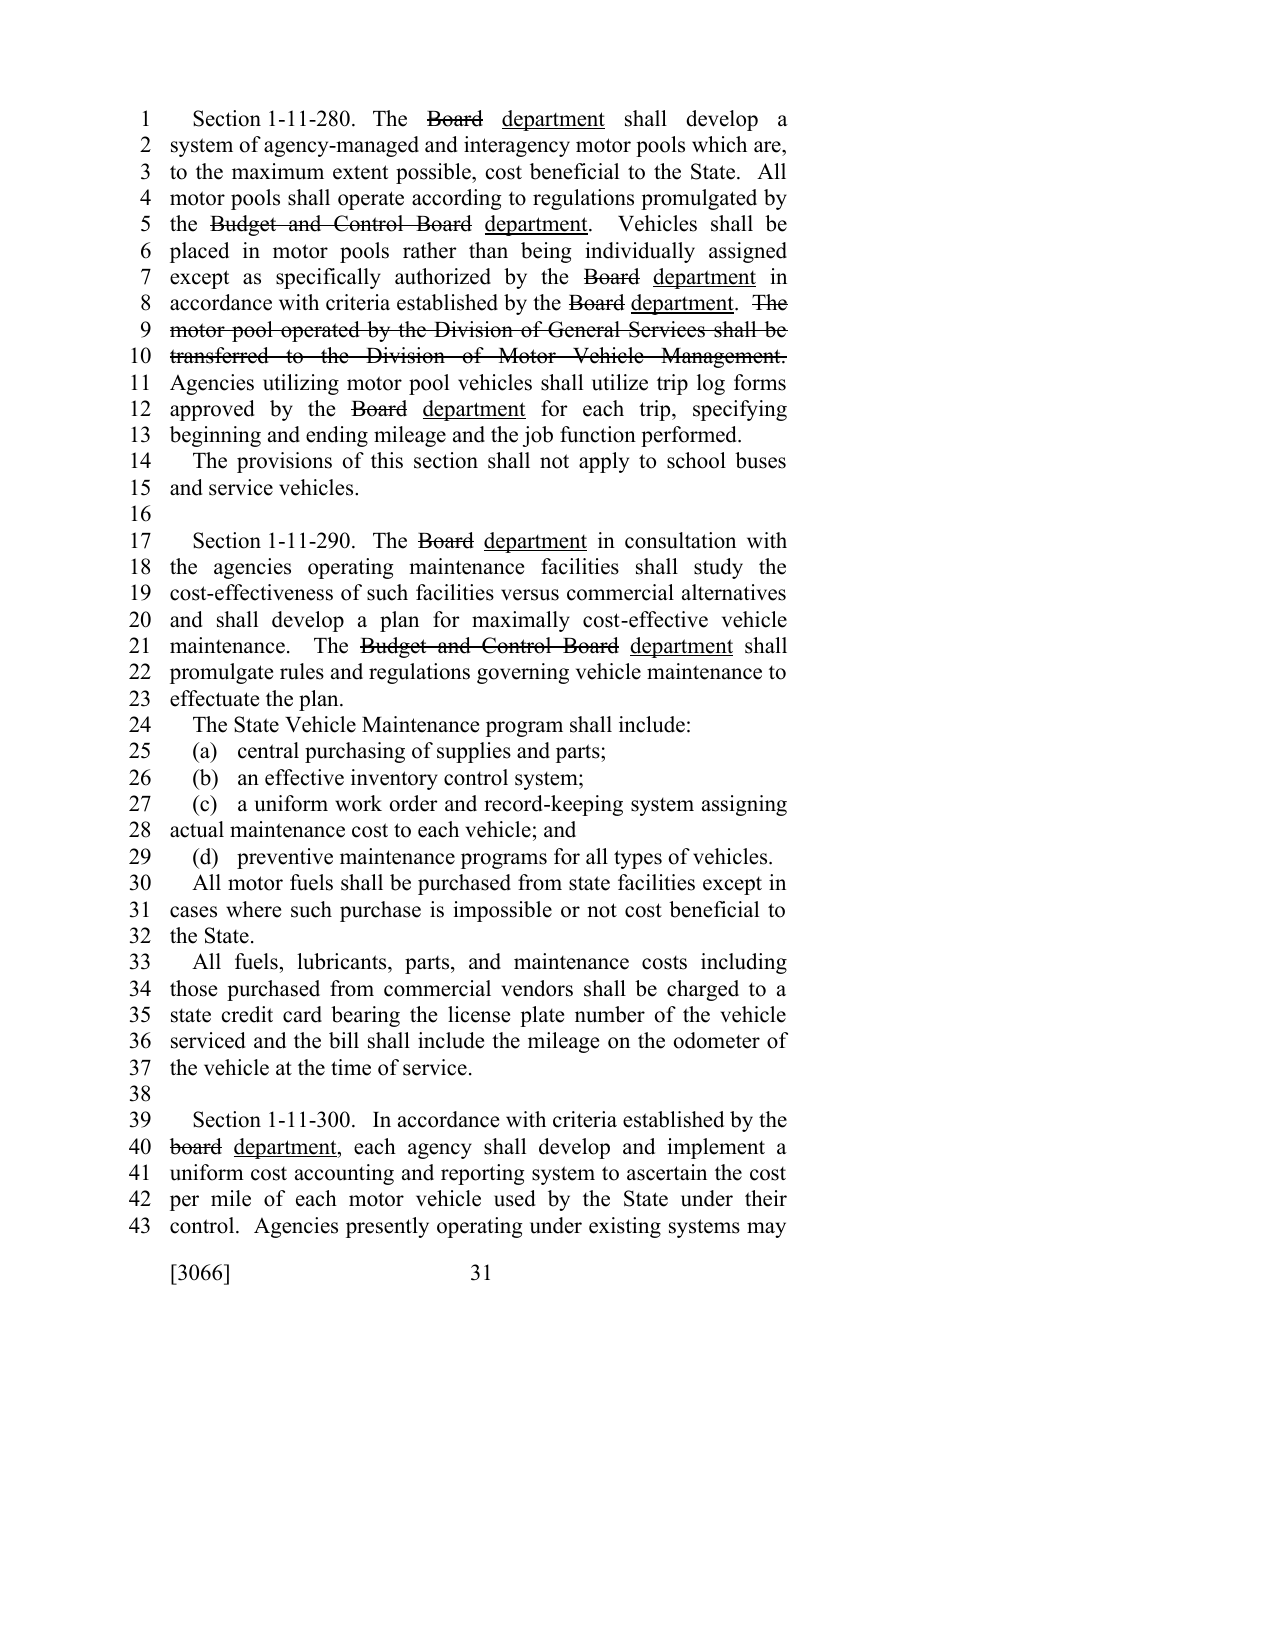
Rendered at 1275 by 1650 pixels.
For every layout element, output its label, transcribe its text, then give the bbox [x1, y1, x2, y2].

text (b) an effective inventory control system; [169, 764, 787, 790]
text (c) a uniform work order and record-keeping system assigning actual maintenance cost to each vehicle; and [169, 790, 787, 843]
text (d) preventive maintenance programs for all types of vehicles. [169, 843, 787, 869]
text The State Vehicle Maintenance program shall include: [169, 711, 787, 737]
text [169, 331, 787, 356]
text (a) central purchasing of supplies and parts; [169, 737, 787, 764]
text Section 1-11-290. The Board department in consultation with the agencies operating maintenance facilities shall study the cost-effectiveness of such facilities versus commercial alternatives and shall develop a plan for maximally cost-effective vehicle maintenance. The Budget and Control Board department shall promulgate rules and regulations governing vehicle maintenance to effectuate the plan. [169, 527, 787, 711]
text Section 1-11-280. The Board department shall develop a system of agency-managed and interagency motor pools which are, to the maximum extent possible, cost beneficial to the State. All motor pools shall operate according to regulations promulgated by the Budget and Control Board department. Vehicles shall be placed in motor pools rather than being individually assigned except as specifically authorized by the Board department in accordance with criteria established by the Board department. The motor pool operated by the Division of General Services shall be transferred to the Division of Motor Vehicle Management. Agencies utilizing motor pool vehicles shall utilize trip log forms approved by the Board department for each trip, specifying beginning and ending mileage and the job function performed. [169, 105, 787, 330]
text Section 1-11-280. The Board department shall develop a system of agency-managed and interagency motor pools which are, to the maximum extent possible, cost beneficial to the State. All motor pools shall operate according to regulations promulgated by the Budget and Control Board department. Vehicles shall be placed in motor pools rather than being individually assigned except as specifically authorized by the Board department in accordance with criteria established by the Board department. The motor pool operated by the Division of General Services shall be transferred to the Division of Motor Vehicle Management. Agencies utilizing motor pool vehicles shall utilize trip log forms approved by the Board department for each trip, specifying beginning and ending mileage and the job function performed. [169, 357, 787, 448]
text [169, 1106, 787, 1238]
text All fuels, lubricants, parts, and maintenance costs including those purchased from commercial vendors shall be charged to a state credit card bearing the license plate number of the vehicle serviced and the bill shall include the mileage on the odometer of the vehicle at the time of service. [169, 948, 787, 1080]
text All motor fuels shall be purchased from state facilities except in cases where such purchase is impossible or not cost beneficial to the State. [169, 869, 787, 948]
text The provisions of this section shall not apply to school buses and service vehicles. [169, 448, 787, 500]
